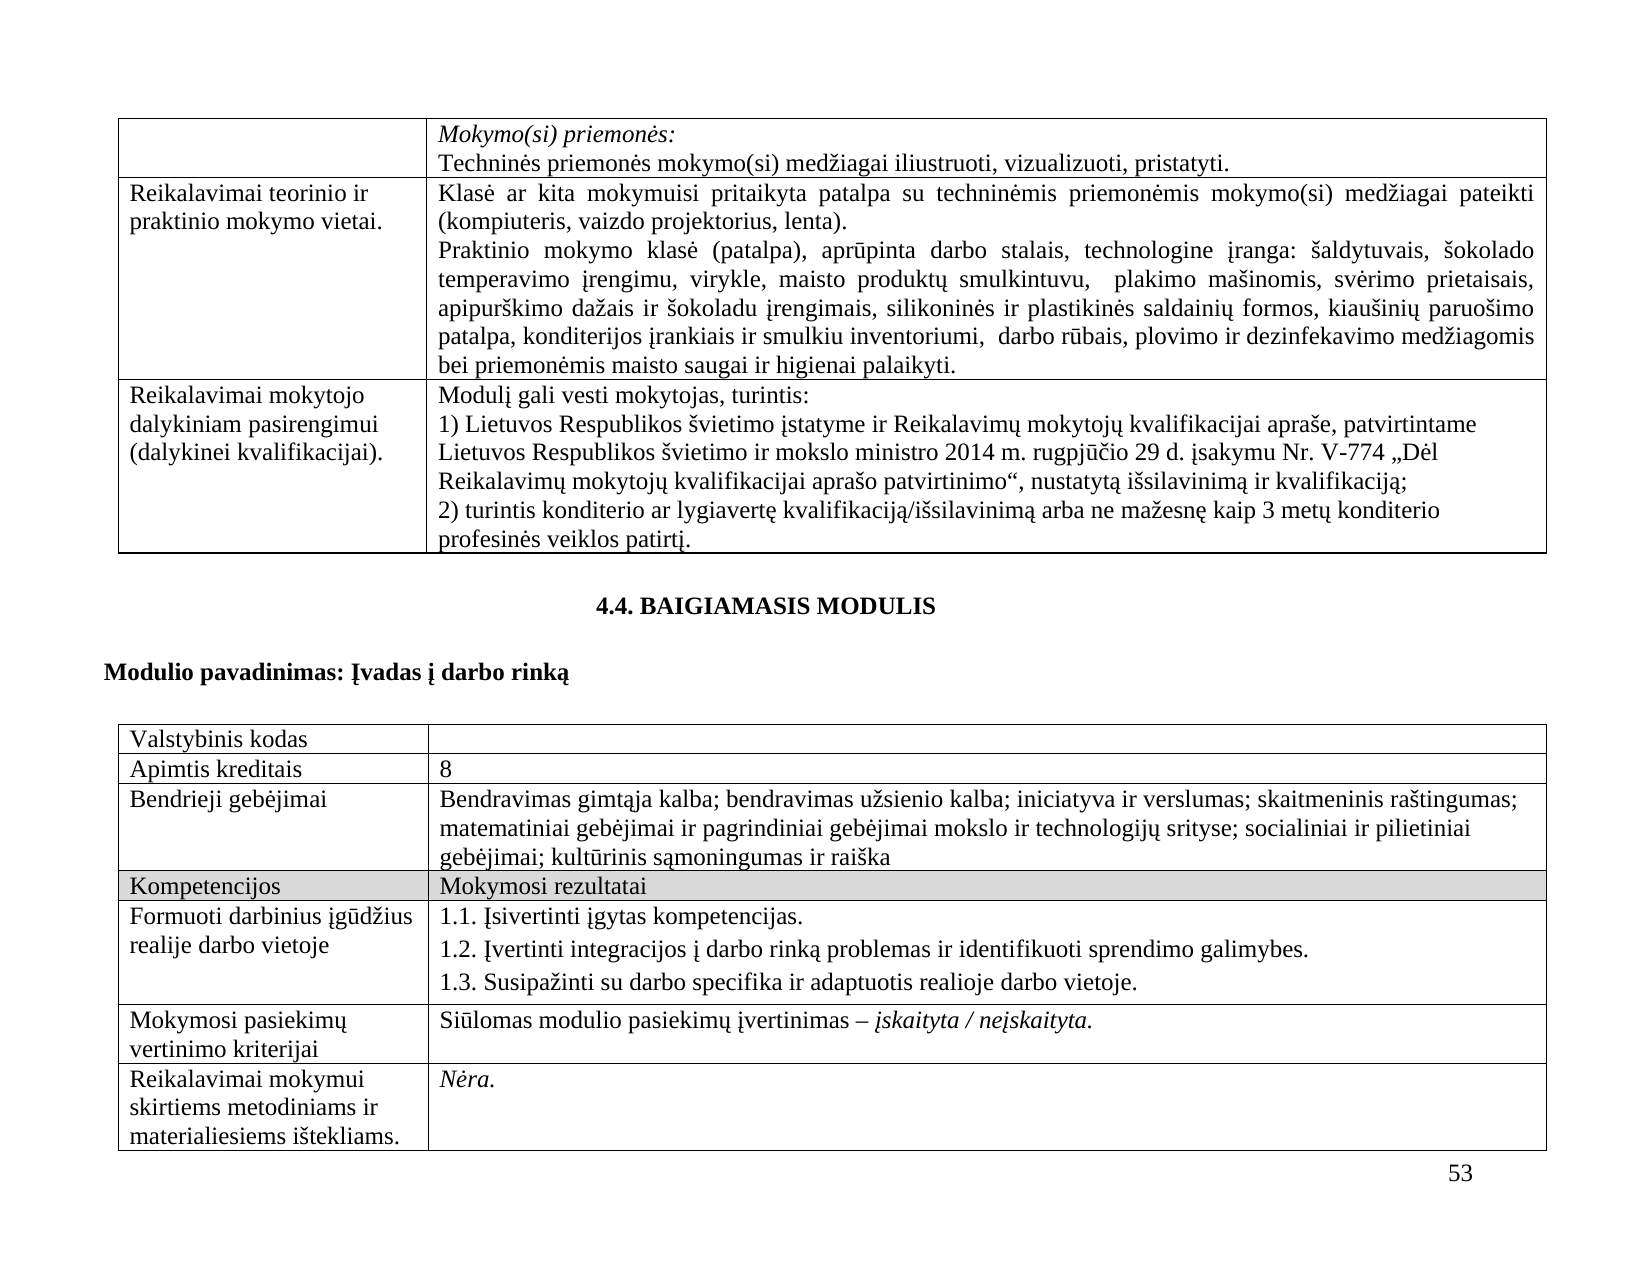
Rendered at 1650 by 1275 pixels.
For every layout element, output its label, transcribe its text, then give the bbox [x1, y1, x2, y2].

table_cell Modulį gali vesti mokytojas, turintis: 1) Lietuvos Respublikos švietimo įstatyme ir Reikalavimų mokytojų kvalifikacijai apraše, patvirtintame Lietuvos Respublikos švietimo ir mokslo ministro 2014 m. rugpjūčio 29 d. įsakymu Nr. V-774 „Dėl Reikalavimų mokytojų kvalifikacijai aprašo patvirtinimo“, nustatytą išsilavinimą ir kvalifikaciją; 2) turintis konditerio ar lygiavertę kvalifikaciją/išsilavinimą arba ne mažesnę kaip 3 metų konditerio profesinės veiklos patirtį. [427, 380, 1546, 552]
table_cell Reikalavimai teorinio ir praktinio mokymo vietai. [119, 178, 426, 379]
table_cell Formuoti darbinius įgūdžius realije darbo vietoje [119, 901, 428, 1004]
table_cell Mokymosi pasiekimų vertinimo kriterijai [119, 1005, 428, 1063]
table_cell Apimtis kreditais [119, 754, 428, 783]
table_cell 8 [429, 754, 1546, 783]
table_cell Nėra. [429, 1064, 1546, 1150]
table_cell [119, 119, 426, 177]
table_header Valstybinis kodas [119, 725, 428, 753]
table_cell Mokymosi rezultatai [429, 871, 1546, 900]
table_cell Siūlomas modulio pasiekimų įvertinimas – įskaityta / neįskaityta. [429, 1005, 1546, 1063]
text 4.4. BAIGIAMASIS MODULIS [59, 591, 1473, 620]
table_cell Reikalavimai mokymui skirtiems metodiniams ir materialiesiems ištekliams. [119, 1064, 428, 1150]
text Modulio pavadinimas: Įvadas į darbo rinką [59, 657, 1473, 686]
table_cell Klasė ar kita mokymuisi pritaikyta patalpa su techninėmis priemonėmis mokymo(si) medžiagai pateikti (kompiuteris, vaizdo projektorius, lenta). Praktinio mokymo klasė (patalpa), aprūpinta darbo stalais, technologine įranga: šaldytuvais, šokolado temperavimo įrengimu, virykle, maisto produktų smulkintuvu, plakimo mašinomis, svėrimo prietaisais, apipurškimo dažais ir šokoladu įrengimais, silikoninės ir plastikinės saldainių formos, kiaušinių paruošimo patalpa, konditerijos įrankiais ir smulkiu inventoriumi, darbo rūbais, plovimo ir dezinfekavimo medžiagomis bei priemonėmis maisto saugai ir higienai palaikyti. [427, 178, 1546, 379]
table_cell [427, 119, 1546, 177]
table_header [429, 725, 1546, 753]
table_cell Reikalavimai mokytojo dalykiniam pasirengimui (dalykinei kvalifikacijai). [119, 380, 426, 552]
table_cell Bendravimas gimtąja kalba; bendravimas užsienio kalba; iniciatyva ir verslumas; skaitmeninis raštingumas; matematiniai gebėjimai ir pagrindiniai gebėjimai mokslo ir technologijų srityse; socialiniai ir pilietiniai gebėjimai; kultūrinis sąmoningumas ir raiška [429, 784, 1546, 870]
table_cell Kompetencijos [119, 871, 428, 900]
table_cell Įsivertinti įgytas kompetencijas. Įvertinti integracijos į darbo rinką problemas ir identifikuoti sprendimo galimybes. Susipažinti su darbo specifika ir adaptuotis realioje darbo vietoje. [429, 901, 1546, 1004]
table_cell Bendrieji gebėjimai [119, 784, 428, 870]
